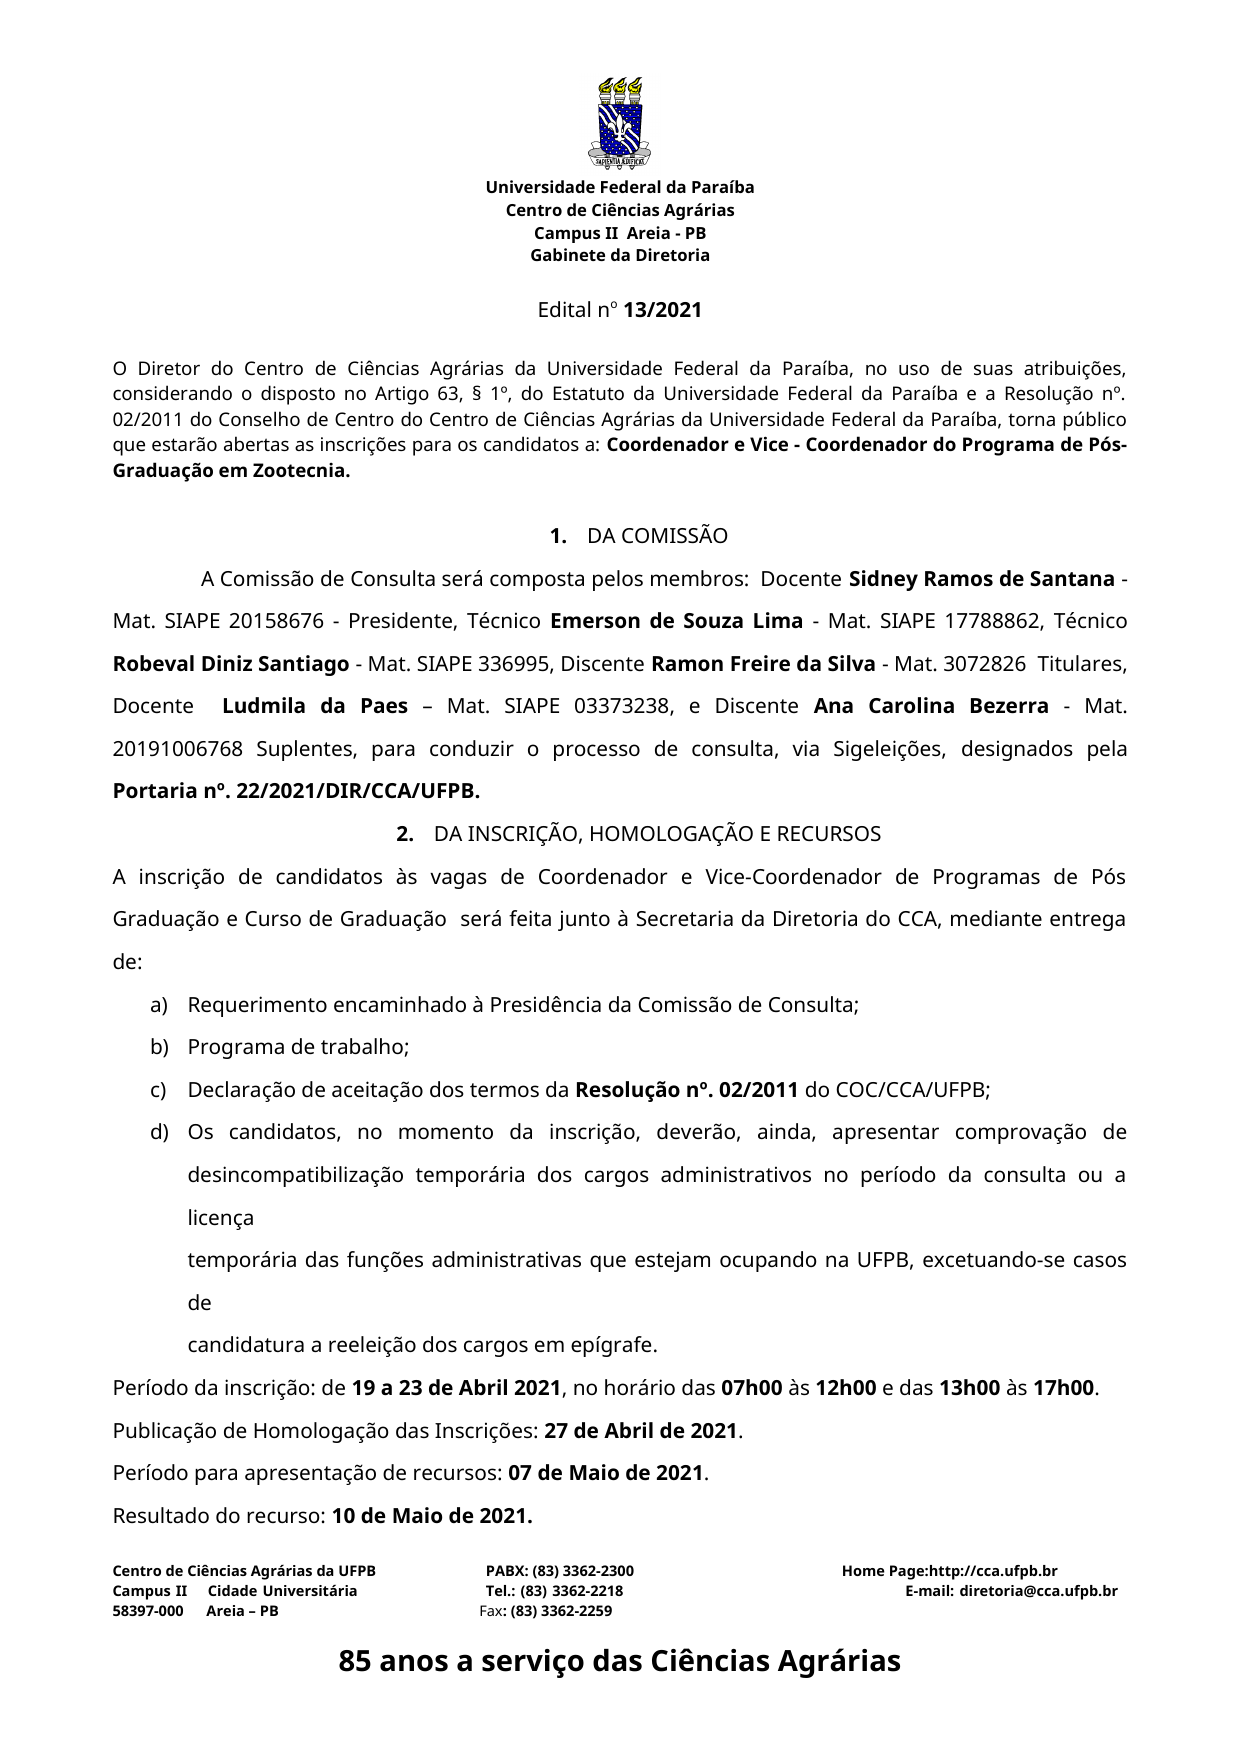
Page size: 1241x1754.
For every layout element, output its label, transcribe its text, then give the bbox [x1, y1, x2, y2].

list Declaração de aceitação dos termos da Resolução nº. 02/2011 do COC/CCA/UFPB; [150, 1075, 1128, 1103]
text A inscrição de candidatos às vagas de Coordenador e Vice-Coordenador de Programas de Pós Graduação e Curso de Graduação será feita junto à Secretaria da Diretoria do CCA, mediante entrega de: [112, 862, 1128, 976]
text Edital no 13/2021 [112, 296, 1128, 324]
text Período da inscrição: de 19 a 23 de Abril 2021, no horário das 07h00 às 12h00 e das 13h00 às 17h00. [112, 1373, 1128, 1402]
text A Comissão de Consulta será composta pelos membros: Docente Sidney Ramos de Santana - Mat. SIAPE 20158676 - Presidente, Técnico Emerson de Souza Lima - Mat. SIAPE 17788862, Técnico Robeval Diniz Santiago - Mat. SIAPE 336995, Discente Ramon Freire da Silva - Mat. 3072826 Titulares, Docente Ludmila da Paes – Mat. SIAPE 03373238, e Discente Ana Carolina Bezerra - Mat. 20191006768 Suplentes, para conduzir o processo de consulta, via Sigeleições, designados pela Portaria nº. 22/2021/DIR/CCA/UFPB. [112, 564, 1128, 805]
text Resultado do recurso: 10 de Maio de 2021. [112, 1501, 1128, 1529]
list Programa de trabalho; [150, 1032, 1128, 1061]
text Publicação de Homologação das Inscrições: 27 de Abril de 2021. [112, 1416, 1128, 1444]
list Requerimento encaminhado à Presidência da Comissão de Consulta; [150, 990, 1128, 1018]
list Os candidatos, no momento da inscrição, deverão, ainda, apresentar comprovação de desincompatibilização temporária dos cargos administrativos no período da consulta ou a licença temporária das funções administrativas que estejam ocupando na UFPB, excetuando-se casos de candidatura a reeleição dos cargos em epígrafe. [150, 1117, 1128, 1359]
text Período para apresentação de recursos: 07 de Maio de 2021. [112, 1458, 1128, 1487]
list DA INSCRIÇÃO, HOMOLOGAÇÃO E RECURSOS [150, 819, 1128, 848]
text O Diretor do Centro de Ciências Agrárias da Universidade Federal da Paraíba, no uso de suas atribuições, considerando o disposto no Artigo 63, § 1º, do Estatuto da Universidade Federal da Paraíba e a Resolução nº. 02/2011 do Conselho de Centro do Centro de Ciências Agrárias da Universidade Federal da Paraíba, torna público que estarão abertas as inscrições para os candidatos a: Coordenador e Vice - Coordenador do Programa de Pós-Graduação em Zootecnia. [112, 355, 1128, 483]
list DA COMISSÃO [150, 521, 1128, 549]
